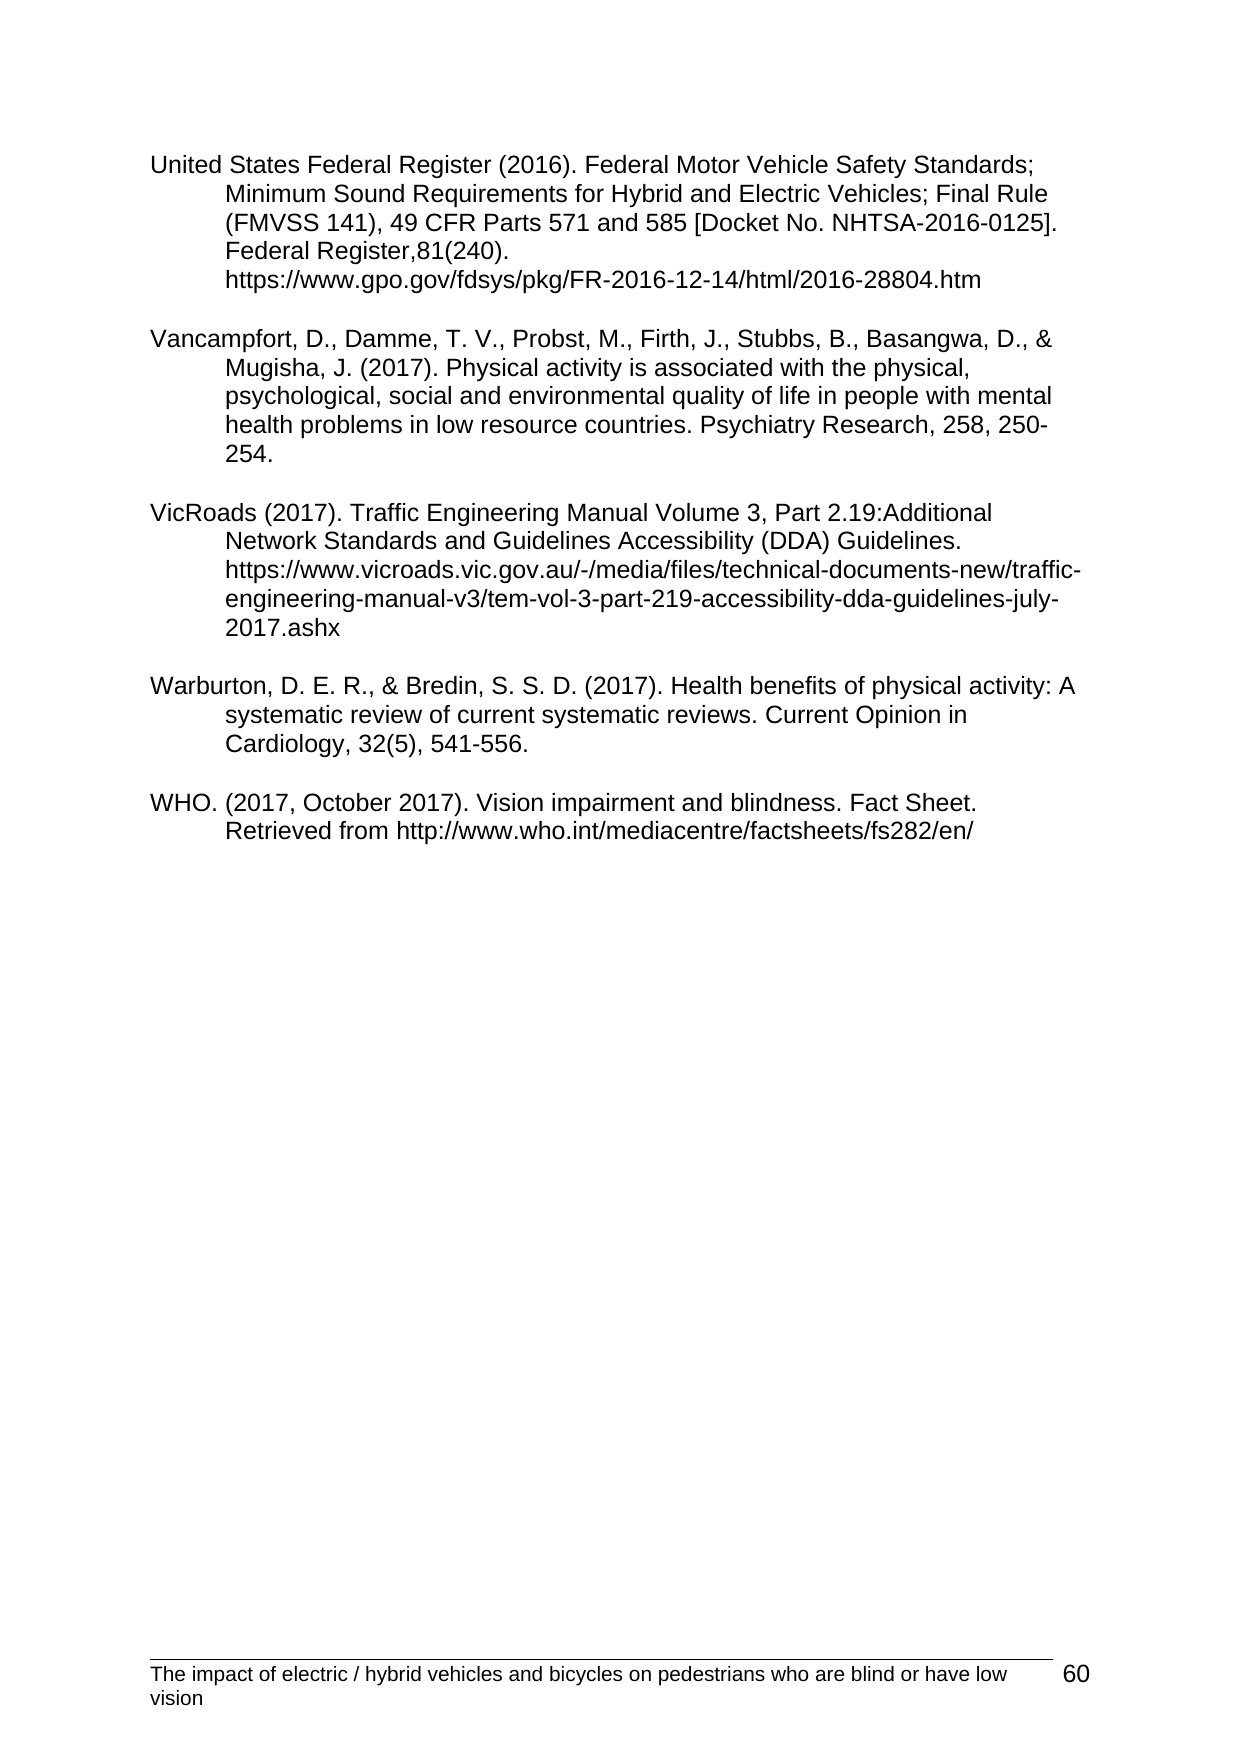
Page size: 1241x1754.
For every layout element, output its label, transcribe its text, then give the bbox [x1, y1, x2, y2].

text WHO. (2017, October 2017). Vision impairment and blindness. Fact Sheet. Retrieved from http://www.who.int/mediacentre/factsheets/fs282/en/ [150, 787, 1090, 845]
text VicRoads (2017). Traffic Engineering Manual Volume 3, Part 2.19:Additional Network Standards and Guidelines Accessibility (DDA) Guidelines. https://www.vicroads.vic.gov.au/-/media/files/technical-documents-new/traffic-engineering-manual-v3/tem-vol-3-part-219-accessibility-dda-guidelines-july-2017.ashx [150, 497, 1090, 641]
text Warburton, D. E. R., & Bredin, S. S. D. (2017). Health benefits of physical activity: A systematic review of current systematic reviews. Current Opinion in Cardiology, 32(5), 541-556. [150, 671, 1090, 757]
text Vancampfort, D., Damme, T. V., Probst, M., Firth, J., Stubbs, B., Basangwa, D., & Mugisha, J. (2017). Physical activity is associated with the physical, psychological, social and environmental quality of life in people with mental health problems in low resource countries. Psychiatry Research, 258, 250-254. [150, 324, 1090, 467]
text United States Federal Register (2016). Federal Motor Vehicle Safety Standards; Minimum Sound Requirements for Hybrid and Electric Vehicles; Final Rule (FMVSS 141), 49 CFR Parts 571 and 585 [Docket No. NHTSA-2016-0125]. Federal Register,81(240). https://www.gpo.gov/fdsys/pkg/FR-2016-12-14/html/2016-28804.htm [150, 150, 1090, 294]
